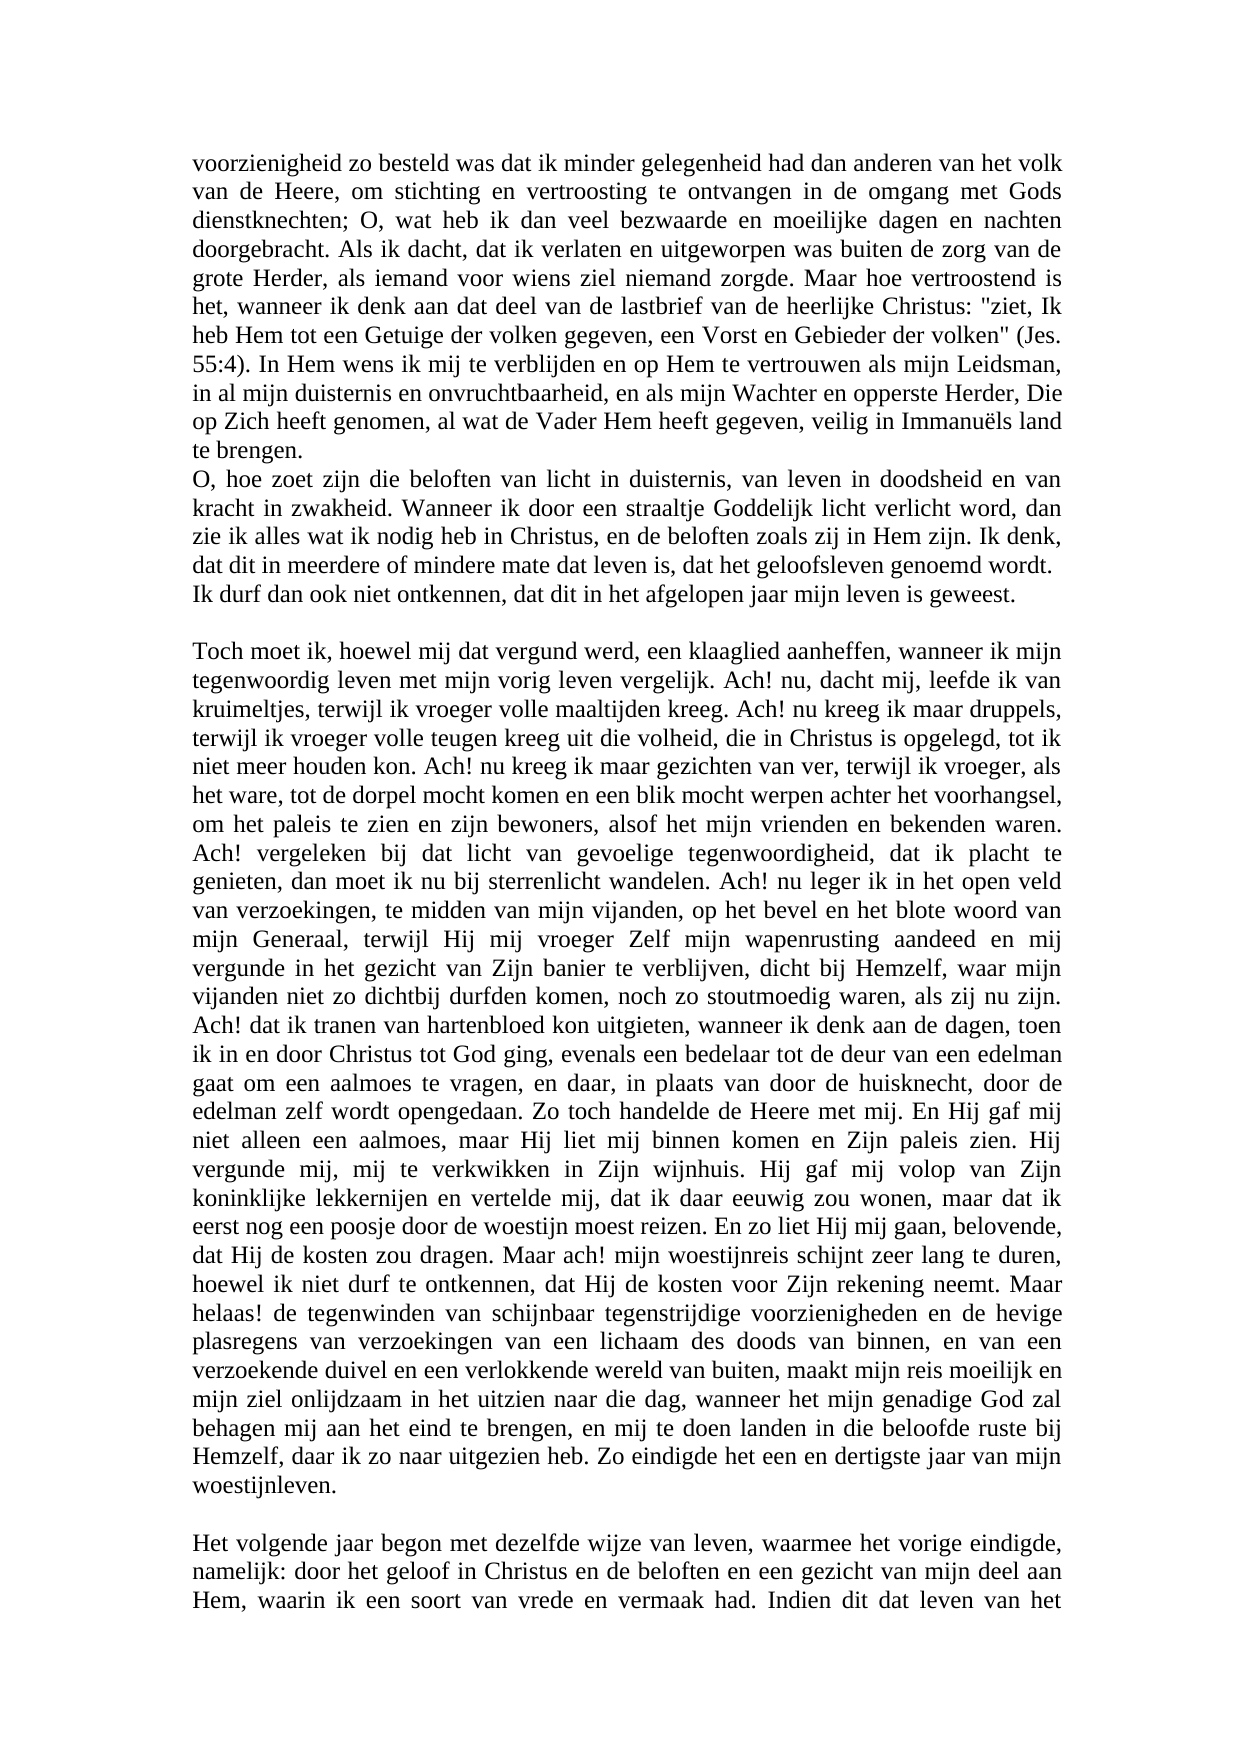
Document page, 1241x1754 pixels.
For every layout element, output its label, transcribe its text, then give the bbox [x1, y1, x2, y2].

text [192, 1528, 1063, 1614]
text Toch moet ik, hoewel mij dat vergund werd, een klaaglied aanheffen, wanneer ik mijn tegenwoordig leven met mijn vorig leven vergelijk. Ach! nu, dacht mij, leefde ik van kruimeltjes, terwijl ik vroeger volle maaltijden kreeg. Ach! nu kreeg ik maar druppels, terwijl ik vroeger volle teugen kreeg uit die volheid, die in Christus is opgelegd, tot ik niet meer houden kon. Ach! nu kreeg ik maar gezichten van ver, terwijl ik vroeger, als het ware, tot de dorpel mocht komen en een blik mocht werpen achter het voorhangsel, om het paleis te zien en zijn bewoners, alsof het mijn vrienden en bekenden waren. Ach! vergeleken bij dat licht van gevoelige tegenwoordigheid, dat ik placht te genieten, dan moet ik nu bij sterrenlicht wandelen. Ach! nu leger ik in het open veld van verzoekingen, te midden van mijn vijanden, op het bevel en het blote woord van mijn Generaal, terwijl Hij mij vroeger Zelf mijn wapenrusting aandeed en mij vergunde in het gezicht van Zijn banier te verblijven, dicht bij Hemzelf, waar mijn vijanden niet zo dichtbij durfden komen, noch zo stoutmoedig waren, als zij nu zijn. Ach! dat ik tranen van hartenbloed kon uitgieten, wanneer ik denk aan de dagen, toen ik in en door Christus tot God ging, evenals een bedelaar tot de deur van een edelman gaat om een aalmoes te vragen, en daar, in plaats van door de huisknecht, door de edelman zelf wordt opengedaan. Zo toch handelde de Heere met mij. En Hij gaf mij niet alleen een aalmoes, maar Hij liet mij binnen komen en Zijn paleis zien. Hij vergunde mij, mij te verkwikken in Zijn wijnhuis. Hij gaf mij volop van Zijn koninklijke lekkernijen en vertelde mij, dat ik daar eeuwig zou wonen, maar dat ik eerst nog een poosje door de woestijn moest reizen. En zo liet Hij mij gaan, belovende, dat Hij de kosten zou dragen. Maar ach! mijn woestijnreis schijnt zeer lang te duren, hoewel ik niet durf te ontkennen, dat Hij de kosten voor Zijn rekening neemt. Maar helaas! de tegenwinden van schijnbaar tegenstrijdige voorzienigheden en de hevige plasregens van verzoekingen van een lichaam des doods van binnen, en van een verzoekende duivel en een verlokkende wereld van buiten, maakt mijn reis moeilijk en mijn ziel onlijdzaam in het uitzien naar die dag, wanneer het mijn genadige God zal behagen mij aan het eind te brengen, en mij te doen landen in die beloofde ruste bij Hemzelf, daar ik zo naar uitgezien heb. Zo eindigde het een en dertigste jaar van mijn woestijnleven. [192, 636, 1063, 1499]
text Ik durf dan ook niet ontkennen, dat dit in het afgelopen jaar mijn leven is geweest. [192, 579, 1063, 608]
text O, hoe zoet zijn die beloften van licht in duisternis, van leven in doodsheid en van kracht in zwakheid. Wanneer ik door een straaltje Goddelijk licht verlicht word, dan zie ik alles wat ik nodig heb in Christus, en de beloften zoals zij in Hem zijn. Ik denk, dat dit in meerdere of mindere mate dat leven is, dat het geloofsleven genoemd wordt. [192, 464, 1063, 579]
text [192, 148, 1063, 464]
